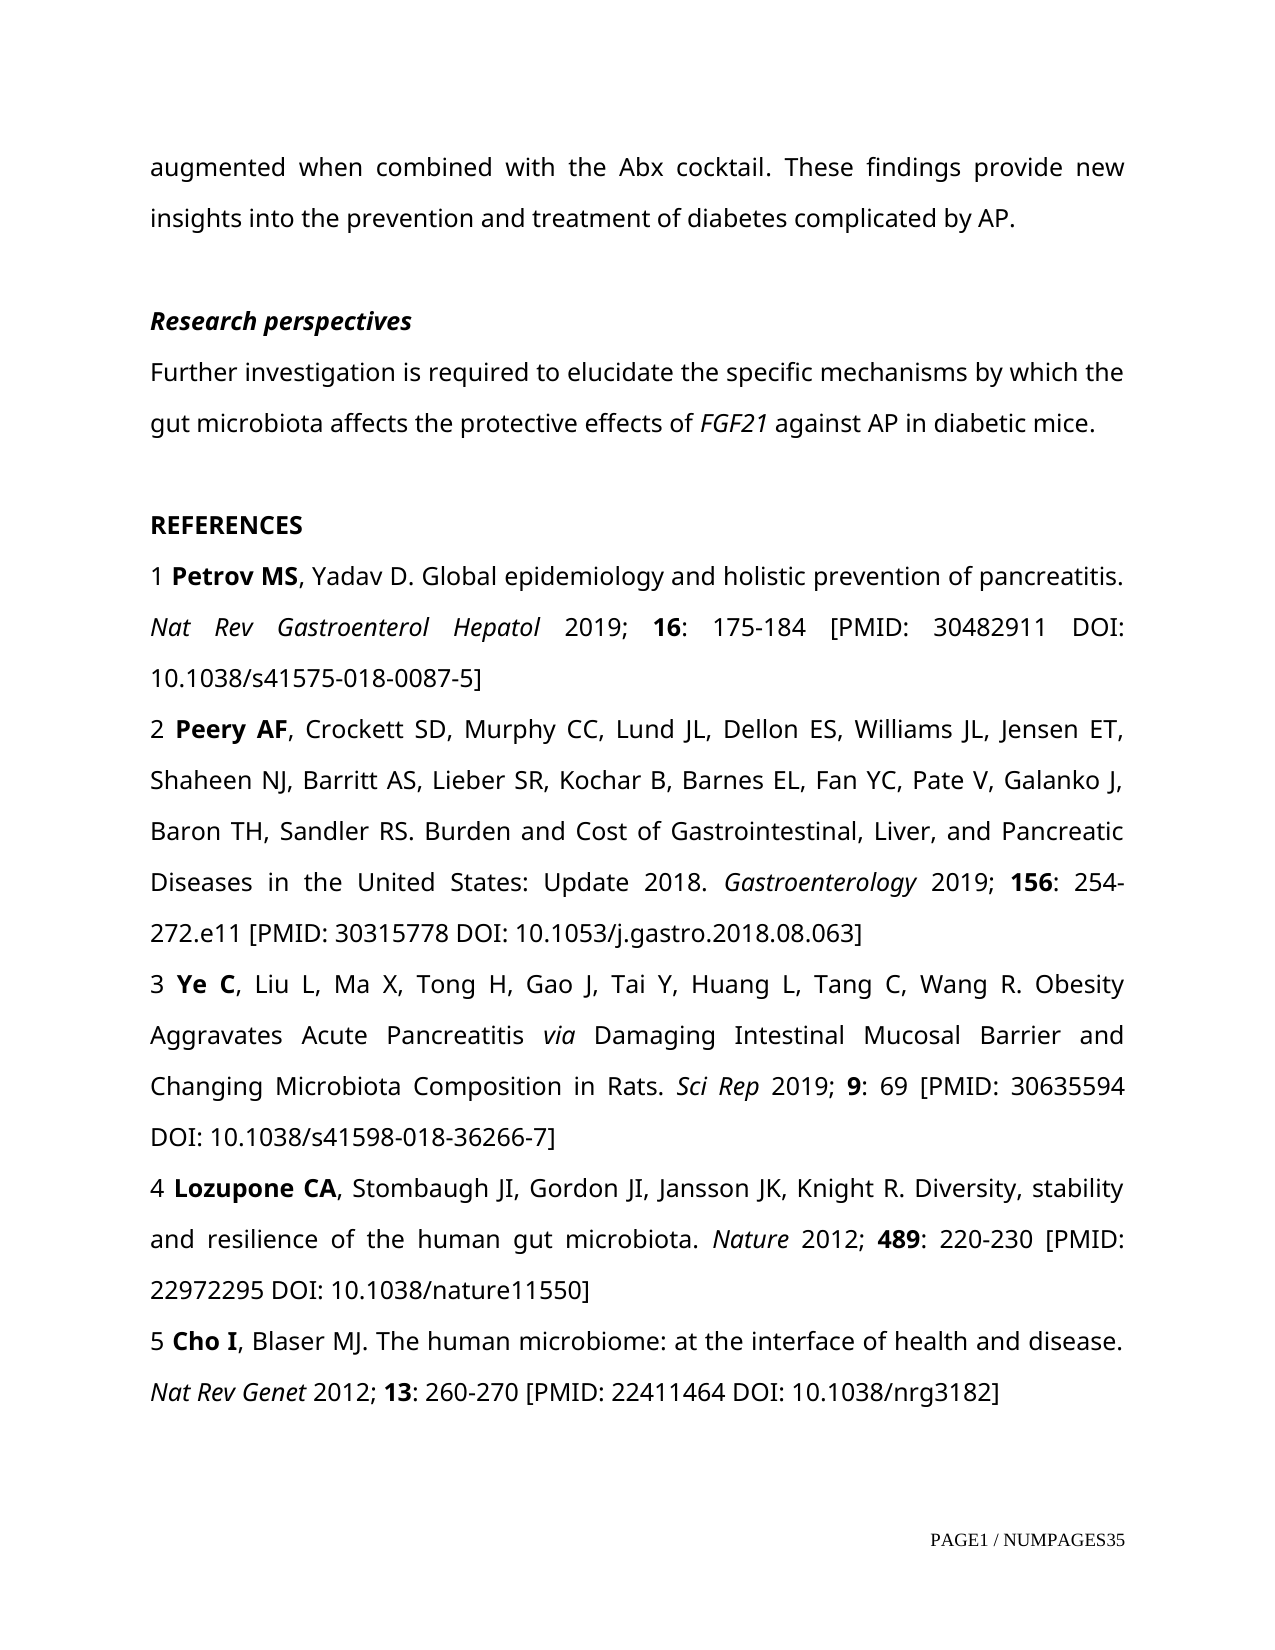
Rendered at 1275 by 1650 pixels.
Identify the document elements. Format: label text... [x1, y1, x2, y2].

text 2 Peery AF, Crockett SD, Murphy CC, Lund JL, Dellon ES, Williams JL, Jensen ET, Shaheen NJ, Barritt AS, Lieber SR, Kochar B, Barnes EL, Fan YC, Pate V, Galanko J, Baron TH, Sandler RS. Burden and Cost of Gastrointestinal, Liver, and Pancreatic Diseases in the United States: Update 2018. Gastroenterology 2019; 156: 254-272.e11 [PMID: 30315778 DOI: 10.1053/j.gastro.2018.08.063] [150, 711, 1125, 950]
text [150, 150, 1125, 235]
text Further investigation is required to elucidate the specific mechanisms by which the gut microbiota affects the protective effects of FGF21 against AP in diabetic mice. [150, 354, 1125, 439]
text 1 Petrov MS, Yadav D. Global epidemiology and holistic prevention of pancreatitis. Nat Rev Gastroenterol Hepatol 2019; 16: 175-184 [PMID: 30482911 DOI: 10.1038/s41575-018-0087-5] [150, 558, 1125, 694]
text REFERENCES [150, 507, 1125, 541]
text 3 Ye C, Liu L, Ma X, Tong H, Gao J, Tai Y, Huang L, Tang C, Wang R. Obesity Aggravates Acute Pancreatitis via Damaging Intestinal Mucosal Barrier and Changing Microbiota Composition in Rats. Sci Rep 2019; 9: 69 [PMID: 30635594 DOI: 10.1038/s41598-018-36266-7] [150, 967, 1125, 1154]
text Research perspectives [150, 303, 1125, 337]
text 4 Lozupone CA, Stombaugh JI, Gordon JI, Jansson JK, Knight R. Diversity, stability and resilience of the human gut microbiota. Nature 2012; 489: 220-230 [PMID: 22972295 DOI: 10.1038/nature11550] [150, 1171, 1125, 1307]
text 5 Cho I, Blaser MJ. The human microbiome: at the interface of health and disease. Nat Rev Genet 2012; 13: 260-270 [PMID: 22411464 DOI: 10.1038/nrg3182] [150, 1324, 1125, 1409]
